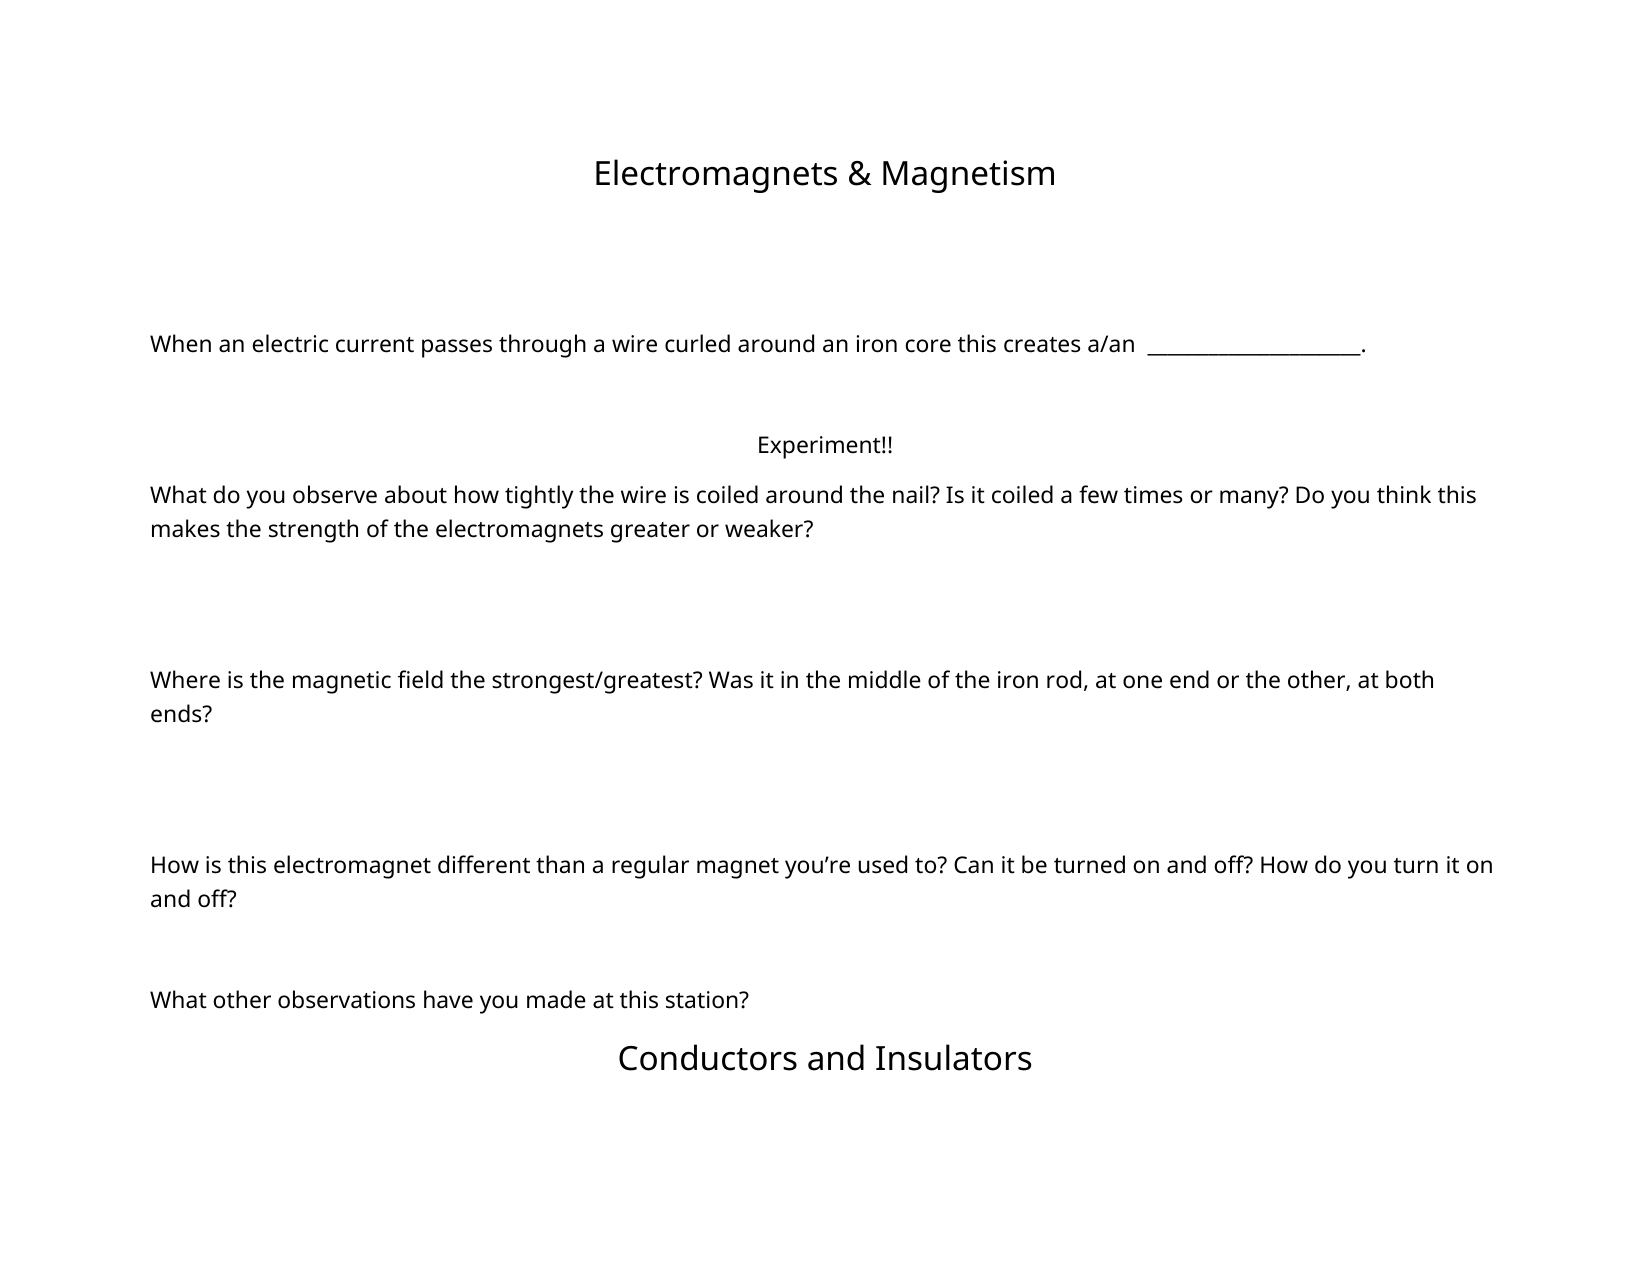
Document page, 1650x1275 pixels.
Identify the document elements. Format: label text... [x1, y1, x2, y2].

text Electromagnets & Magnetism [150, 150, 1500, 195]
text What other observations have you made at this station? [150, 984, 1500, 1015]
text How is this electromagnet different than a regular magnet you’re used to? Can it be turned on and off? How do you turn it on and off? [150, 849, 1500, 914]
text Experiment!! [150, 429, 1500, 460]
text Conductors and Insulators [150, 1034, 1500, 1080]
text Where is the magnetic field the strongest/greatest? Was it in the middle of the iron rod, at one end or the other, at both ends? [150, 664, 1500, 729]
text What do you observe about how tightly the wire is coiled around the nail? Is it coiled a few times or many? Do you think this makes the strength of the electromagnets greater or weaker? [150, 479, 1500, 544]
text When an electric current passes through a wire curled around an iron core this creates a/an _____________________. [150, 328, 1500, 359]
